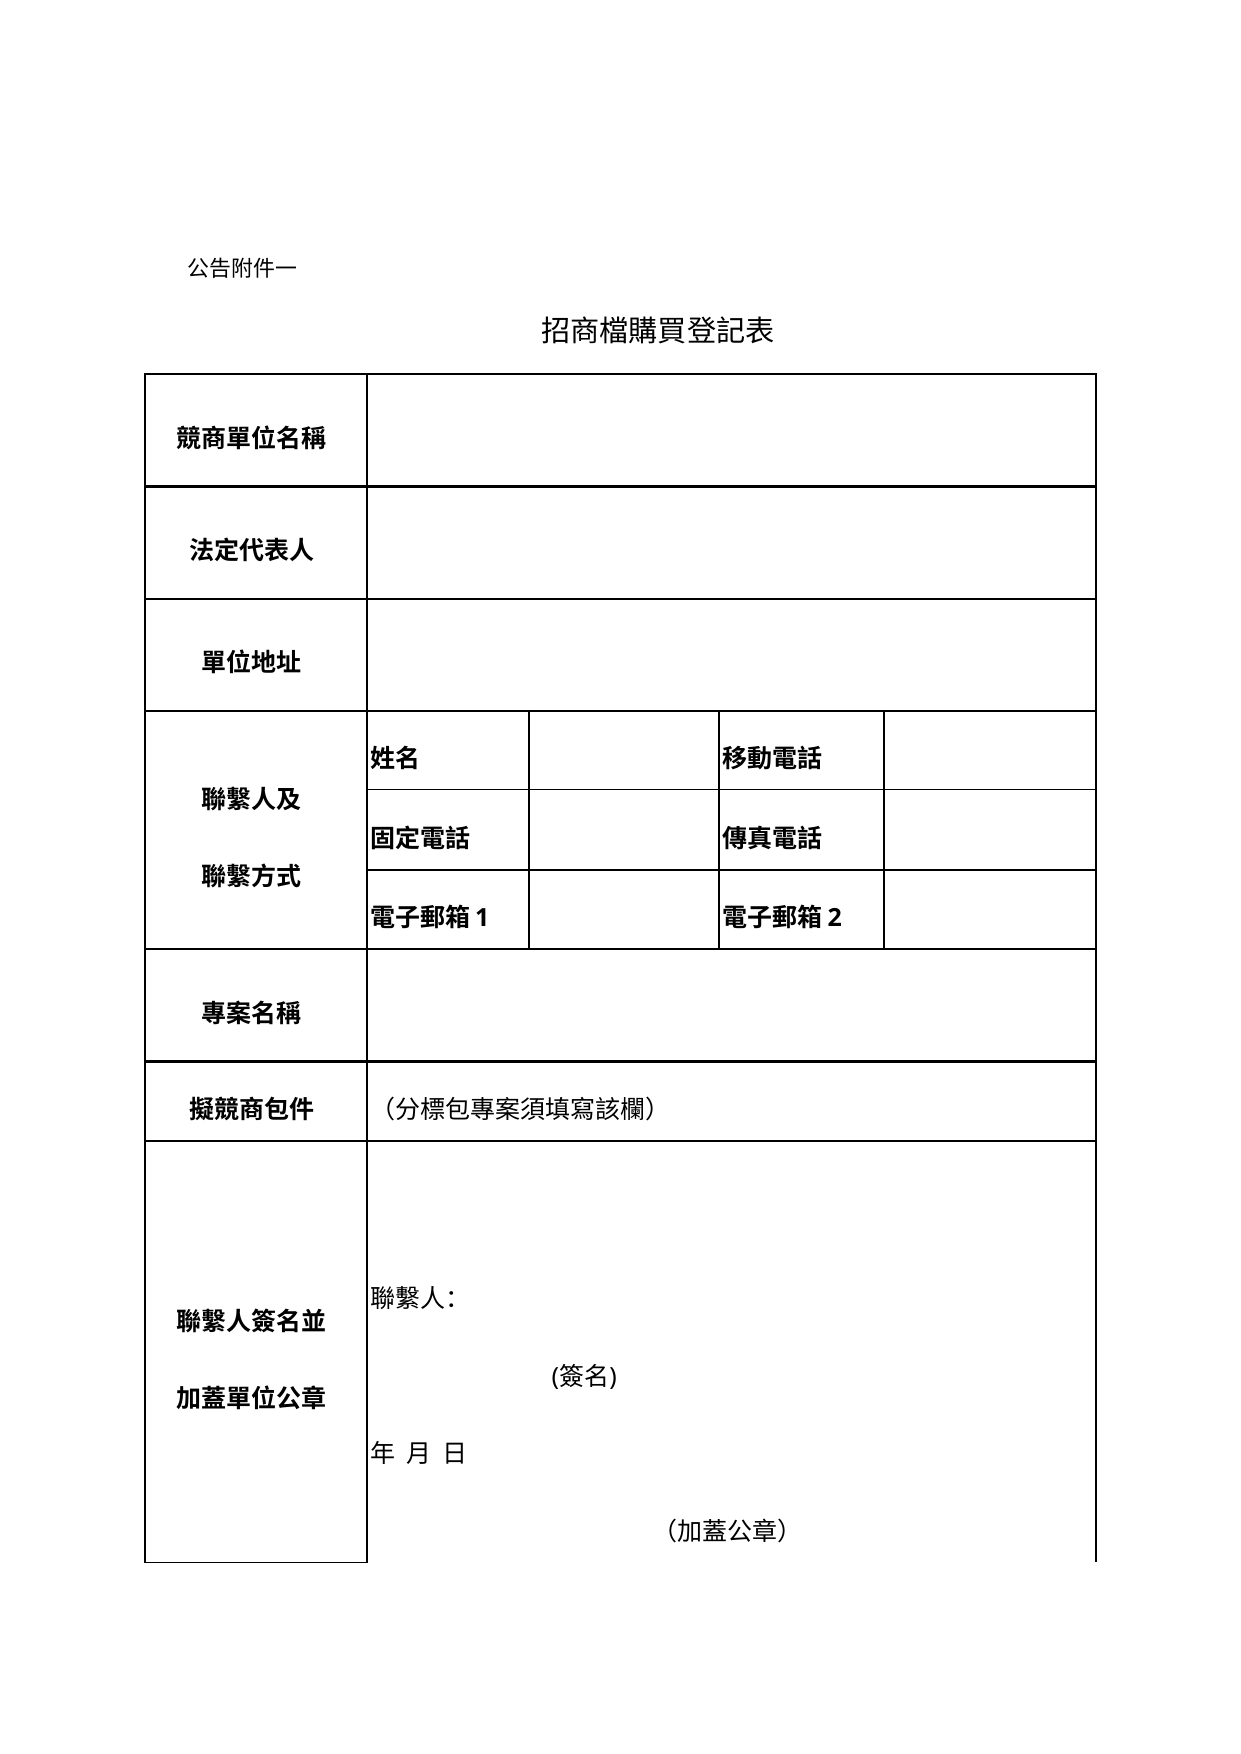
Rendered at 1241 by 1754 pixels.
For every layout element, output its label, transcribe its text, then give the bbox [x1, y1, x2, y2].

table_cell 傳真電話 [720, 790, 883, 869]
table_cell [530, 871, 718, 948]
table_cell 姓名 [368, 712, 528, 789]
table_cell [885, 871, 1095, 948]
table_cell （分標包專案須填寫該欄） [368, 1063, 1095, 1140]
table_cell 電子郵箱1 [368, 871, 528, 948]
table_header [368, 375, 1095, 485]
table_cell 單位地址 [146, 600, 366, 709]
text 招商檔購買登記表 [187, 296, 1053, 361]
table_cell 電子郵箱2 [720, 871, 883, 948]
table_cell [530, 790, 718, 869]
table_cell 聯繫人： (簽名) 年 月 日 （加蓋公章） [368, 1142, 1095, 1562]
table_cell [530, 712, 718, 789]
table_cell 固定電話 [368, 790, 528, 869]
table_cell 聯繫人簽名並 加蓋單位公章 [146, 1142, 366, 1562]
table_cell [368, 488, 1095, 597]
table_cell 聯繫人及 聯繫方式 [146, 712, 366, 948]
text 公告附件一 [187, 251, 1053, 283]
table_cell 移動電話 [720, 712, 883, 789]
table_cell [368, 950, 1095, 1060]
table_cell 專案名稱 [146, 950, 366, 1060]
table_cell [885, 712, 1095, 789]
table_header 競商單位名稱 [146, 375, 366, 485]
table_cell [885, 790, 1095, 869]
table_cell 擬競商包件 [146, 1063, 366, 1140]
table_cell 法定代表人 [146, 488, 366, 597]
table_cell [368, 600, 1095, 709]
